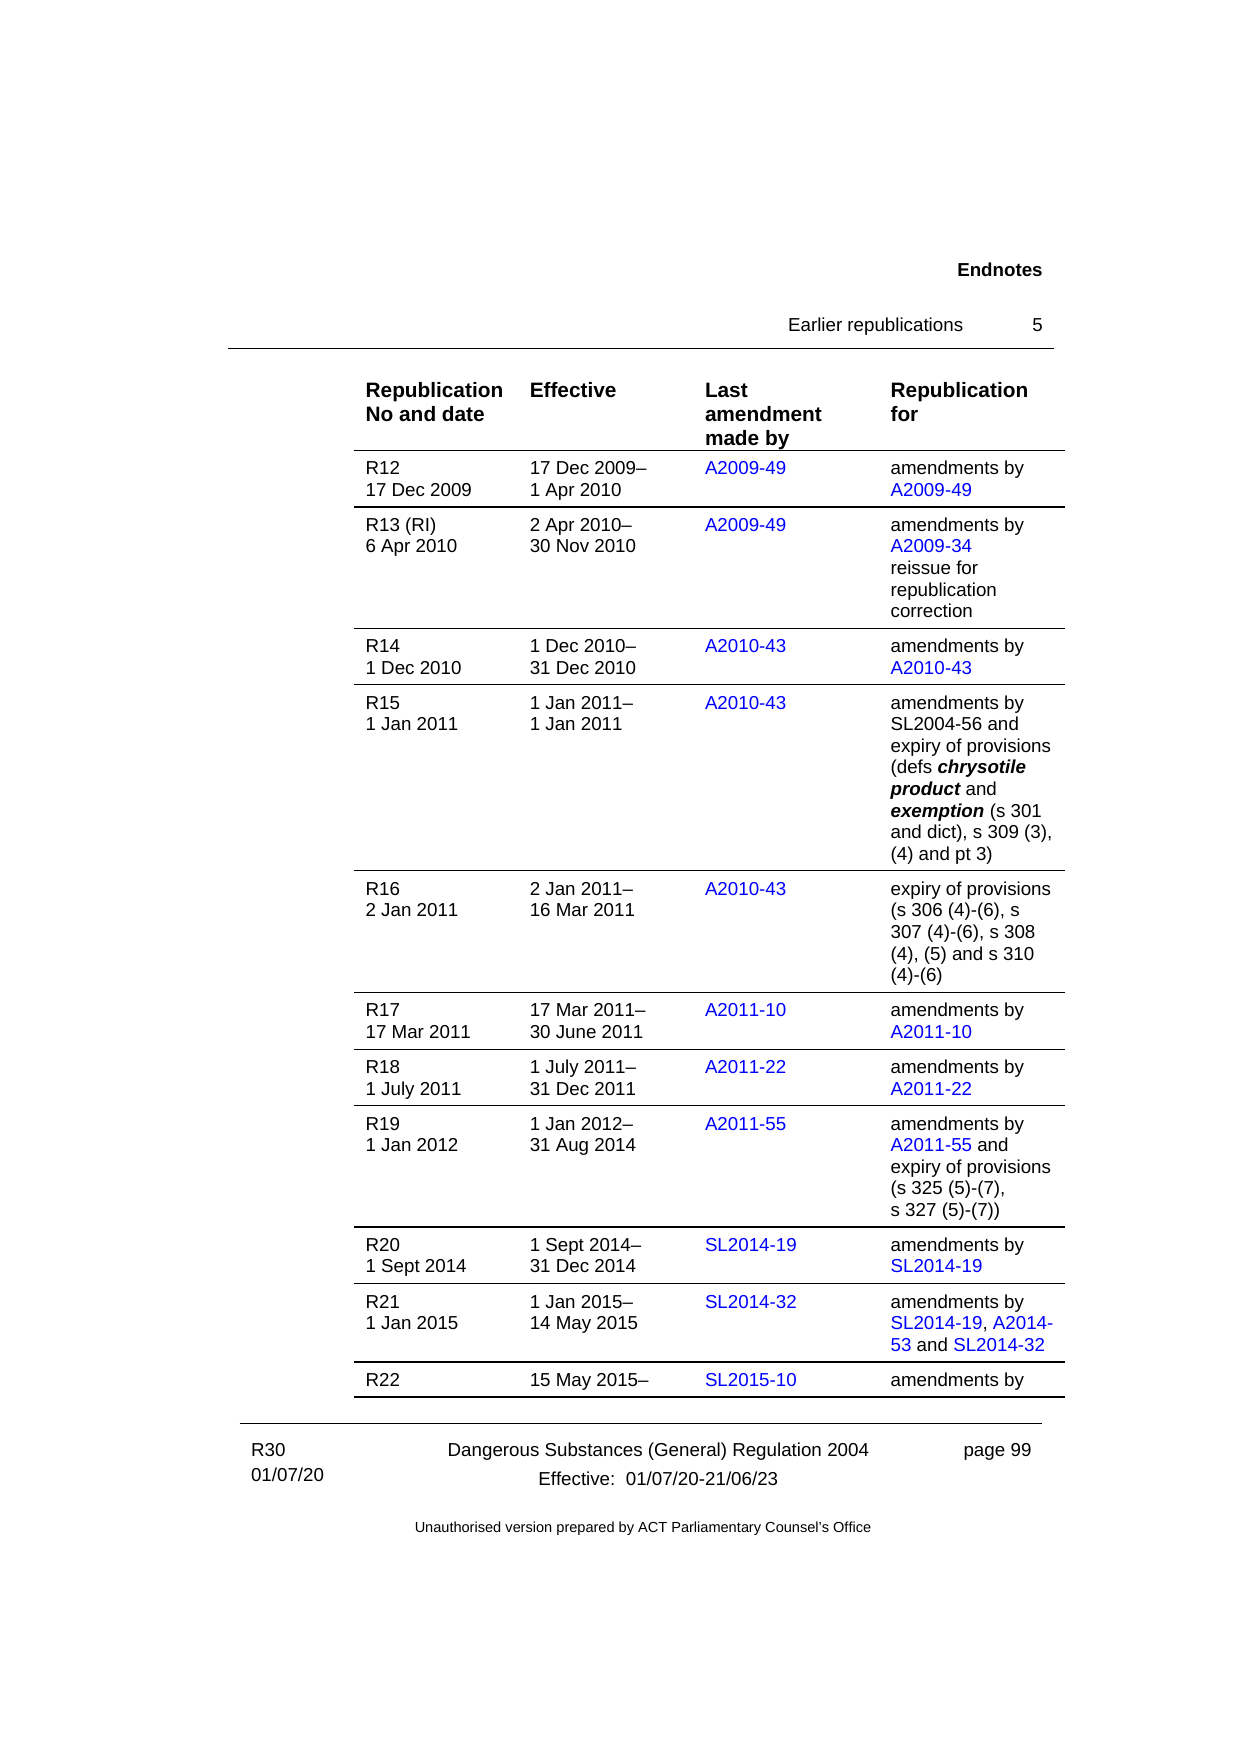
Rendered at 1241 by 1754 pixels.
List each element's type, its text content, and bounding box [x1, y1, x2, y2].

table_cell R15 1 Jan 2011 [354, 685, 518, 870]
table_cell A2009-49 [694, 451, 879, 506]
table_header Last amendment made by [694, 378, 879, 450]
table_cell R22 15 May 2015 [354, 1363, 518, 1396]
table_cell R13 (RI) 6 Apr 2010 [354, 508, 518, 628]
table_cell R14 1 Dec 2010 [354, 629, 518, 684]
table_cell R16 2 Jan 2011 [354, 871, 518, 992]
table_cell SL2014-32 [694, 1284, 879, 1361]
table_cell 1 Jan 2011– 1 Jan 2011 [518, 685, 693, 870]
table_cell amendments by SL2014-19 [879, 1228, 1065, 1283]
table_cell amendments by SL2004-56 and expiry of provisions (defs chrysotile product and exemption (s 301 and dict), s 309 (3), (4) and pt 3) [879, 685, 1065, 870]
table_cell SL2015-10 [694, 1363, 879, 1396]
table_cell amendments by A2011-10 [879, 993, 1065, 1048]
table_cell A2010-43 [694, 629, 879, 684]
table_cell 1 Dec 2010– 31 Dec 2010 [518, 629, 693, 684]
table_cell R12 17 Dec 2009 [354, 451, 518, 506]
table_cell 1 Jan 2012– 31 Aug 2014 [518, 1106, 693, 1226]
table_cell amendments by A2011-22 [879, 1050, 1065, 1105]
table_cell A2011-22 [694, 1050, 879, 1105]
table_cell amendments by SL2014-19, A2014-53 and SL2014-32 [879, 1284, 1065, 1361]
table_cell A2009-49 [694, 508, 879, 628]
table_cell 17 Dec 2009– 1 Apr 2010 [518, 451, 693, 506]
table_cell A2011-10 [694, 993, 879, 1048]
table_cell SL2014-19 [694, 1228, 879, 1283]
table_cell R17 17 Mar 2011 [354, 993, 518, 1048]
table_cell 17 Mar 2011– 30 June 2011 [518, 993, 693, 1048]
table_cell R18 1 July 2011 [354, 1050, 518, 1105]
table_cell amendments by A2009-49 [879, 451, 1065, 506]
table_cell 1 Sept 2014– 31 Dec 2014 [518, 1228, 693, 1283]
table_cell A2010-43 [694, 871, 879, 992]
table_cell 1 July 2011– 31 Dec 2011 [518, 1050, 693, 1105]
table_cell amendments by A2011-55 and expiry of provisions (s 325 (5)-(7), s 327 (5)-(7)) [879, 1106, 1065, 1226]
table_cell 15 May 2015– 28 June 2015 [518, 1363, 693, 1396]
table_header Effective [518, 378, 693, 450]
table_cell amendments by SL2015-10 [879, 1363, 1065, 1396]
table_cell A2011-55 [694, 1106, 879, 1226]
table_cell R19 1 Jan 2012 [354, 1106, 518, 1226]
table_cell amendments by A2009-34 reissue for republication correction [879, 508, 1065, 628]
table_cell 1 Jan 2015– 14 May 2015 [518, 1284, 693, 1361]
table_header Republication for [879, 378, 1065, 450]
table_cell R20 1 Sept 2014 [354, 1228, 518, 1283]
table_cell expiry of provisions (s 306 (4)-(6), s 307 (4)-(6), s 308 (4), (5) and s 310 (4)-(6) [879, 871, 1065, 992]
table_cell 2 Jan 2011– 16 Mar 2011 [518, 871, 693, 992]
table_cell amendments by A2010-43 [879, 629, 1065, 684]
table_header Republication No and date [354, 378, 518, 450]
table_cell R21 1 Jan 2015 [354, 1284, 518, 1361]
table_cell 2 Apr 2010– 30 Nov 2010 [518, 508, 693, 628]
table_cell A2010-43 [694, 685, 879, 870]
